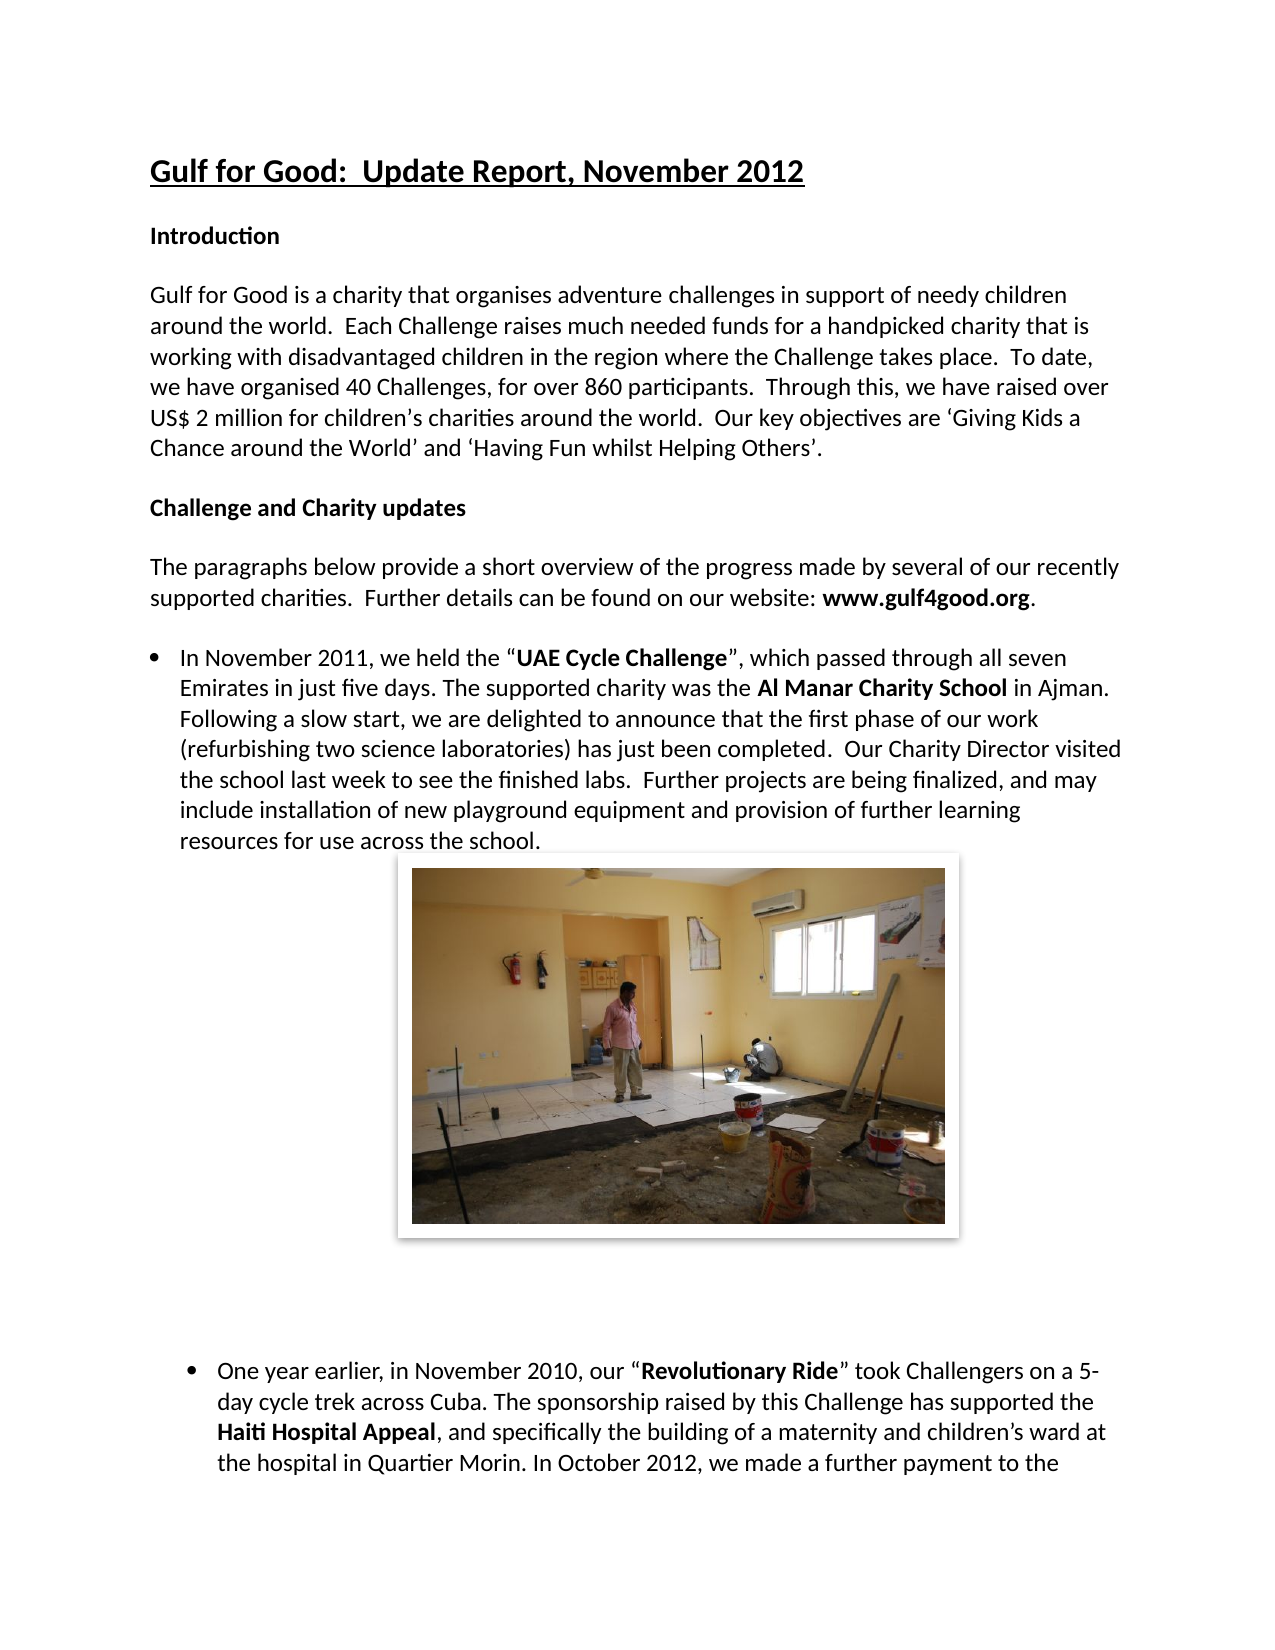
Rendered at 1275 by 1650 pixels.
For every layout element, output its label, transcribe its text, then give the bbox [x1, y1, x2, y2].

list In November 2011, we held the “UAE Cycle Challenge”, which passed through all seven Emirates in just five days. The supported charity was the Al Manar Charity School in Ajman. Following a slow start, we are delighted to announce that the first phase of our work (refurbishing two science laboratories) has just been completed. Our Charity Director visited the school last week to see the finished labs. Further projects are being finalized, and may include installation of new playground equipment and provision of further learning resources for use across the school. [150, 642, 1125, 855]
picture [412, 868, 945, 1224]
text Introduction [150, 220, 1125, 250]
text Gulf for Good is a charity that organises adventure challenges in support of needy children around the world. Each Challenge raises much needed funds for a handpicked charity that is working with disadvantaged children in the region where the Challenge takes place. To date, we have organised 40 Challenges, for over 860 participants. Through this, we have raised over US$ 2 million for children’s charities around the world. Our key objectives are ‘Giving Kids a Chance around the World’ and ‘Having Fun whilst Helping Others’. [150, 279, 1125, 463]
text Challenge and Charity updates [150, 492, 1125, 522]
text The paragraphs below provide a short overview of the progress made by several of our recently supported charities. Further details can be found on our website: www.gulf4good.org. [150, 552, 1125, 613]
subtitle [187, 1355, 1125, 1477]
text Gulf for Good: Update Report, November 2012 [150, 150, 1125, 191]
